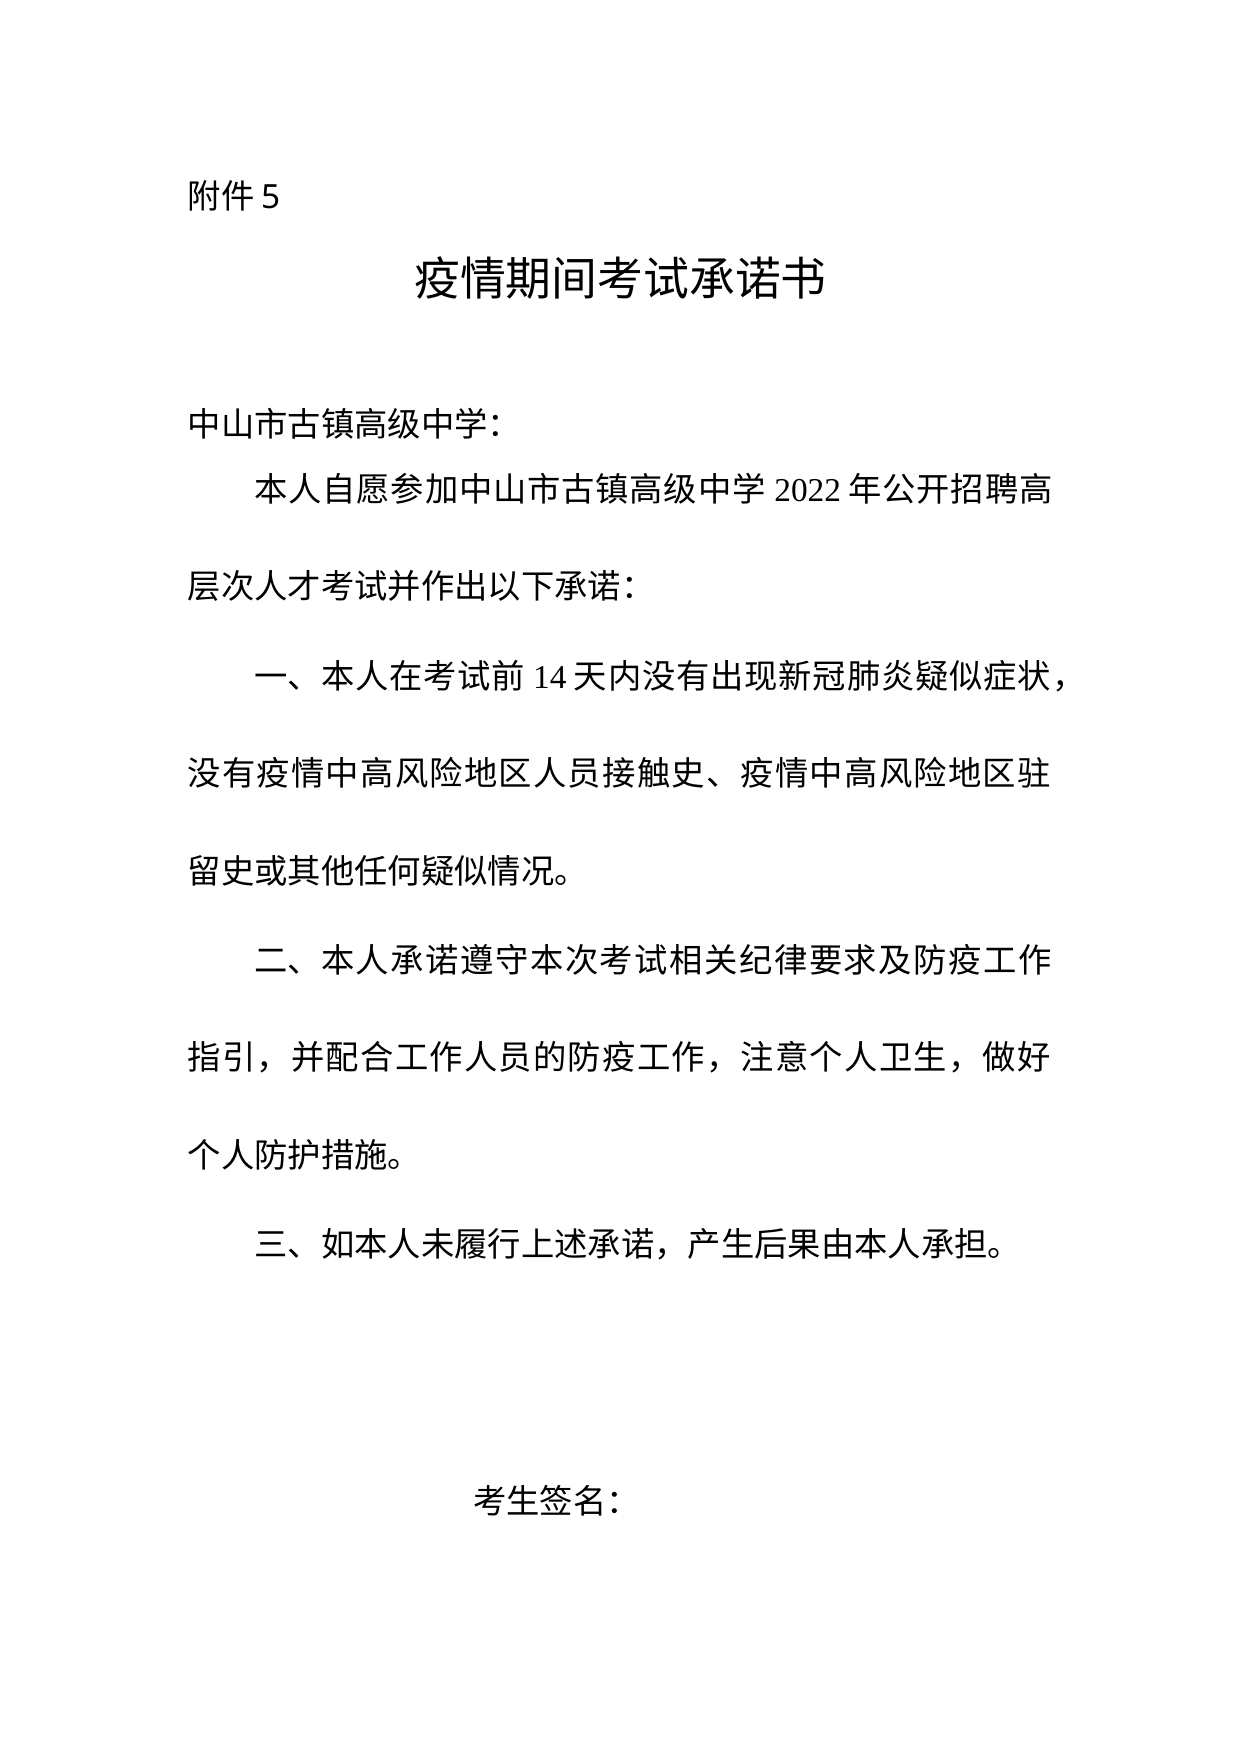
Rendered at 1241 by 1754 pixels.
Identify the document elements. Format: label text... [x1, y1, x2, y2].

list 本人承诺遵守本次考试相关纪律要求及防疫工作指引，并配合工作人员的防疫工作，注意个人卫生，做好个人防护措施。 [187, 925, 1053, 1185]
list 如本人未履行上述承诺，产生后果由本人承担。 [187, 1209, 1053, 1274]
text 考生签名： [231, 1467, 1053, 1532]
text 疫情期间考试承诺书 [187, 227, 1053, 324]
text 中山市古镇高级中学： [187, 389, 1053, 454]
list 本人在考试前14天内没有出现新冠肺炎疑似症状，没有疫情中高风险地区人员接触史、疫情中高风险地区驻留史或其他任何疑似情况。 [187, 641, 1053, 901]
text 本人自愿参加中山市古镇高级中学2022年公开招聘高层次人才考试并作出以下承诺： [187, 454, 1053, 617]
text 附件5 [187, 162, 1053, 227]
